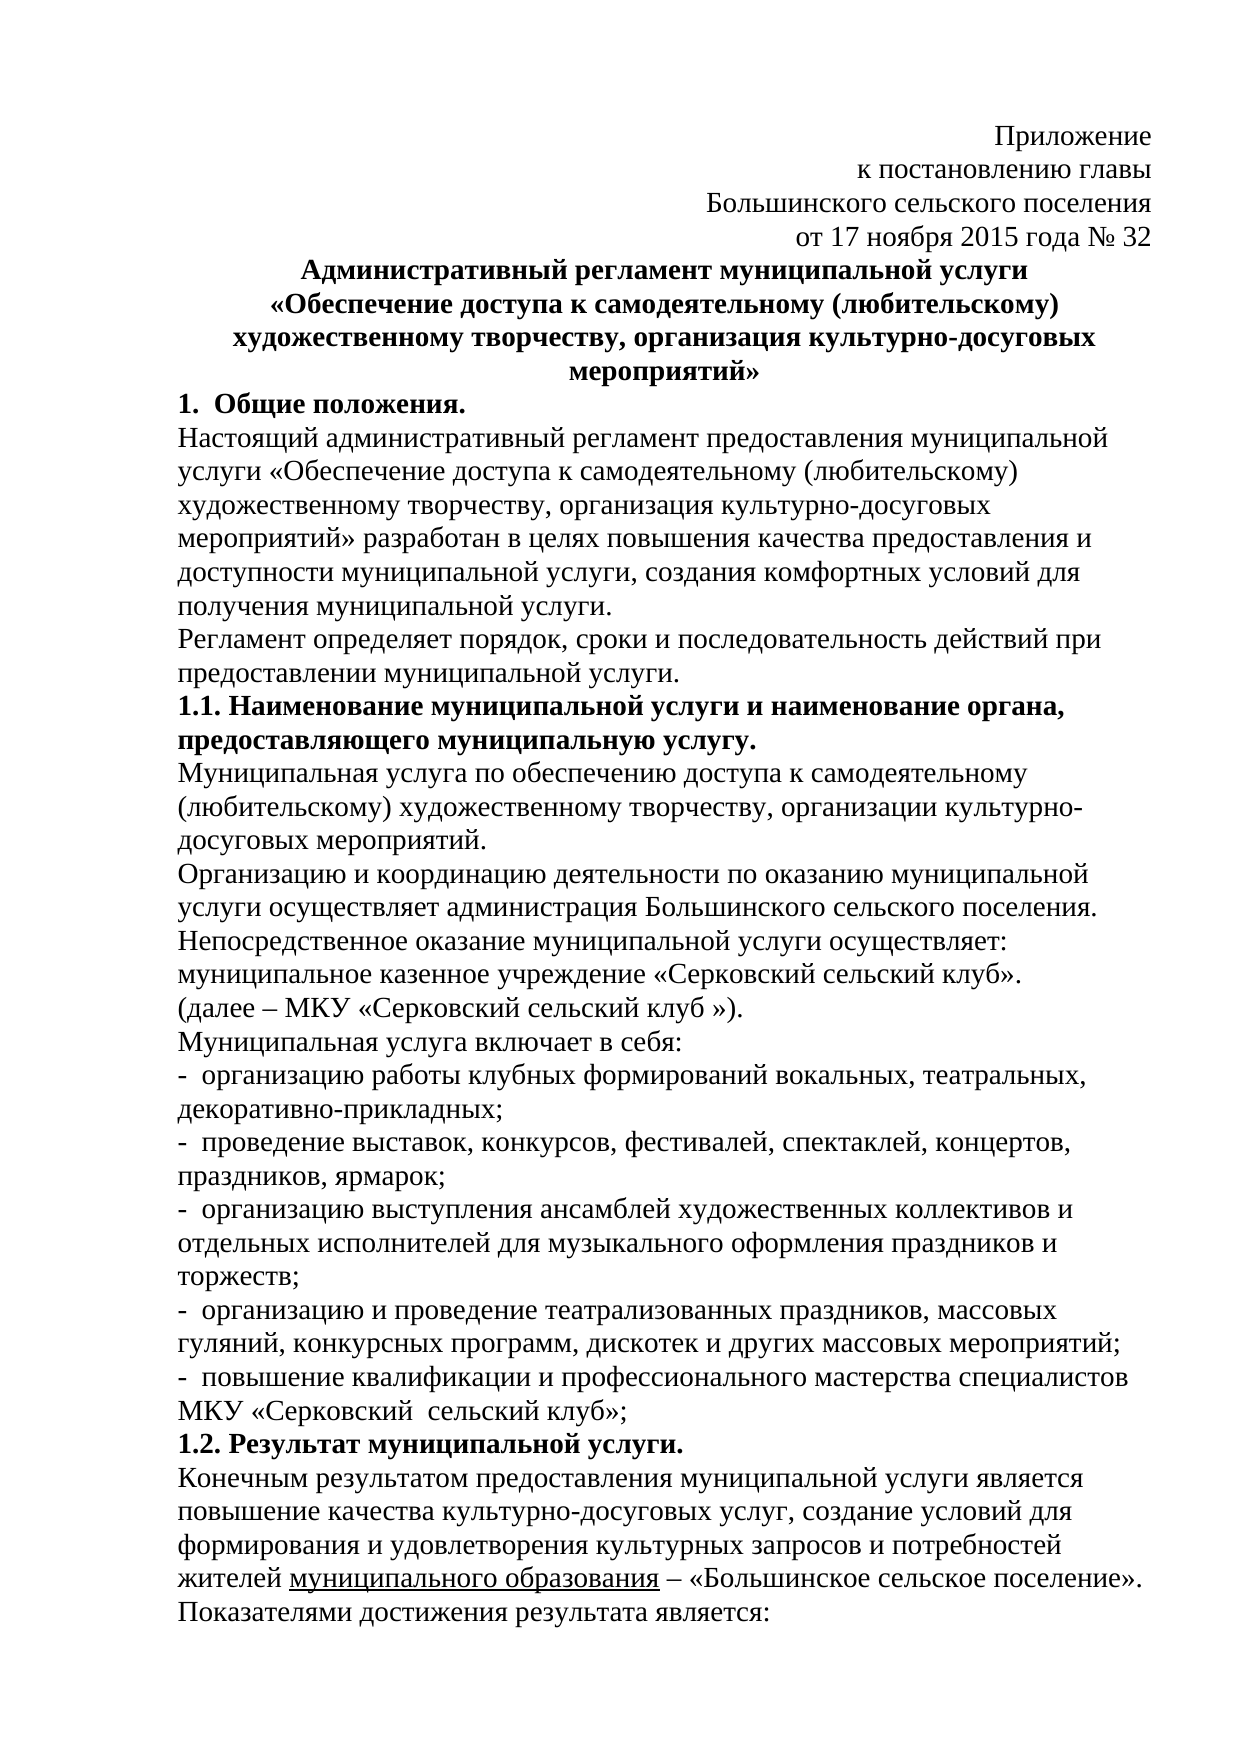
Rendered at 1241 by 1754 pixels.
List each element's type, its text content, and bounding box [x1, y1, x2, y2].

text Большинского сельского поселения [177, 185, 1152, 219]
text Муниципальная услуга по обеспечению доступа к самодеятельному (любительскому) художественному творчеству, организации культурно-досуговых мероприятий. [177, 755, 1152, 856]
text Регламент определяет порядок, сроки и последовательность действий при предоставлении муниципальной услуги. [177, 621, 1152, 688]
text 1.1. Наименование муниципальной услуги и наименование органа, предоставляющего муниципальную услугу. [177, 688, 1152, 755]
text Административный регламент муниципальной услуги [177, 252, 1152, 286]
text 1. Общие положения. [177, 386, 1152, 420]
text 1.2. Результат муниципальной услуги. [177, 1426, 1152, 1460]
text от 17 ноября 2015 года № 32 [177, 219, 1152, 252]
text - организацию выступления ансамблей художественных коллективов и отдельных исполнителей для музыкального оформления праздников и торжеств; [177, 1191, 1152, 1292]
text - организацию и проведение театрализованных праздников, массовых гуляний, конкурсных программ, дискотек и других массовых мероприятий; [177, 1292, 1152, 1359]
text - организацию работы клубных формирований вокальных, театральных, декоративно-прикладных; [177, 1057, 1152, 1124]
text - повышение квалификации и профессионального мастерства специалистов МКУ «Серковский сельский клуб»; [177, 1359, 1152, 1426]
text Муниципальная услуга включает в себя: [177, 1024, 1152, 1057]
text (далее – МКУ «Серковский сельский клуб »). [177, 990, 1152, 1024]
text к постановлению главы [177, 152, 1152, 185]
text - проведение выставок, конкурсов, фестивалей, спектаклей, концертов, праздников, ярмарок; [177, 1124, 1152, 1191]
text «Обеспечение доступа к самодеятельному (любительскому) художественному творчеству, организация культурно-досуговых мероприятий» [177, 286, 1152, 386]
text Непосредственное оказание муниципальной услуги осуществляет: муниципальное казенное учреждение «Серковский сельский клуб». [177, 923, 1152, 990]
text Настоящий административный регламент предоставления муниципальной услуги «Обеспечение доступа к самодеятельному (любительскому) художественному творчеству, организация культурно-досуговых мероприятий» разработан в целях повышения качества предоставления и доступности муниципальной услуги, создания комфортных условий для получения муниципальной услуги. [177, 420, 1152, 621]
text Приложение [177, 118, 1152, 152]
text Организацию и координацию деятельности по оказанию муниципальной услуги осуществляет администрация Большинского сельского поселения. [177, 856, 1152, 923]
text Конечным результатом предоставления муниципальной услуги является повышение качества культурно-досуговых услуг, создание условий для формирования и удовлетворения культурных запросов и потребностей жителей муниципального образования – «Большинское сельское поселение». Показателями достижения результата является: [177, 1460, 1152, 1627]
